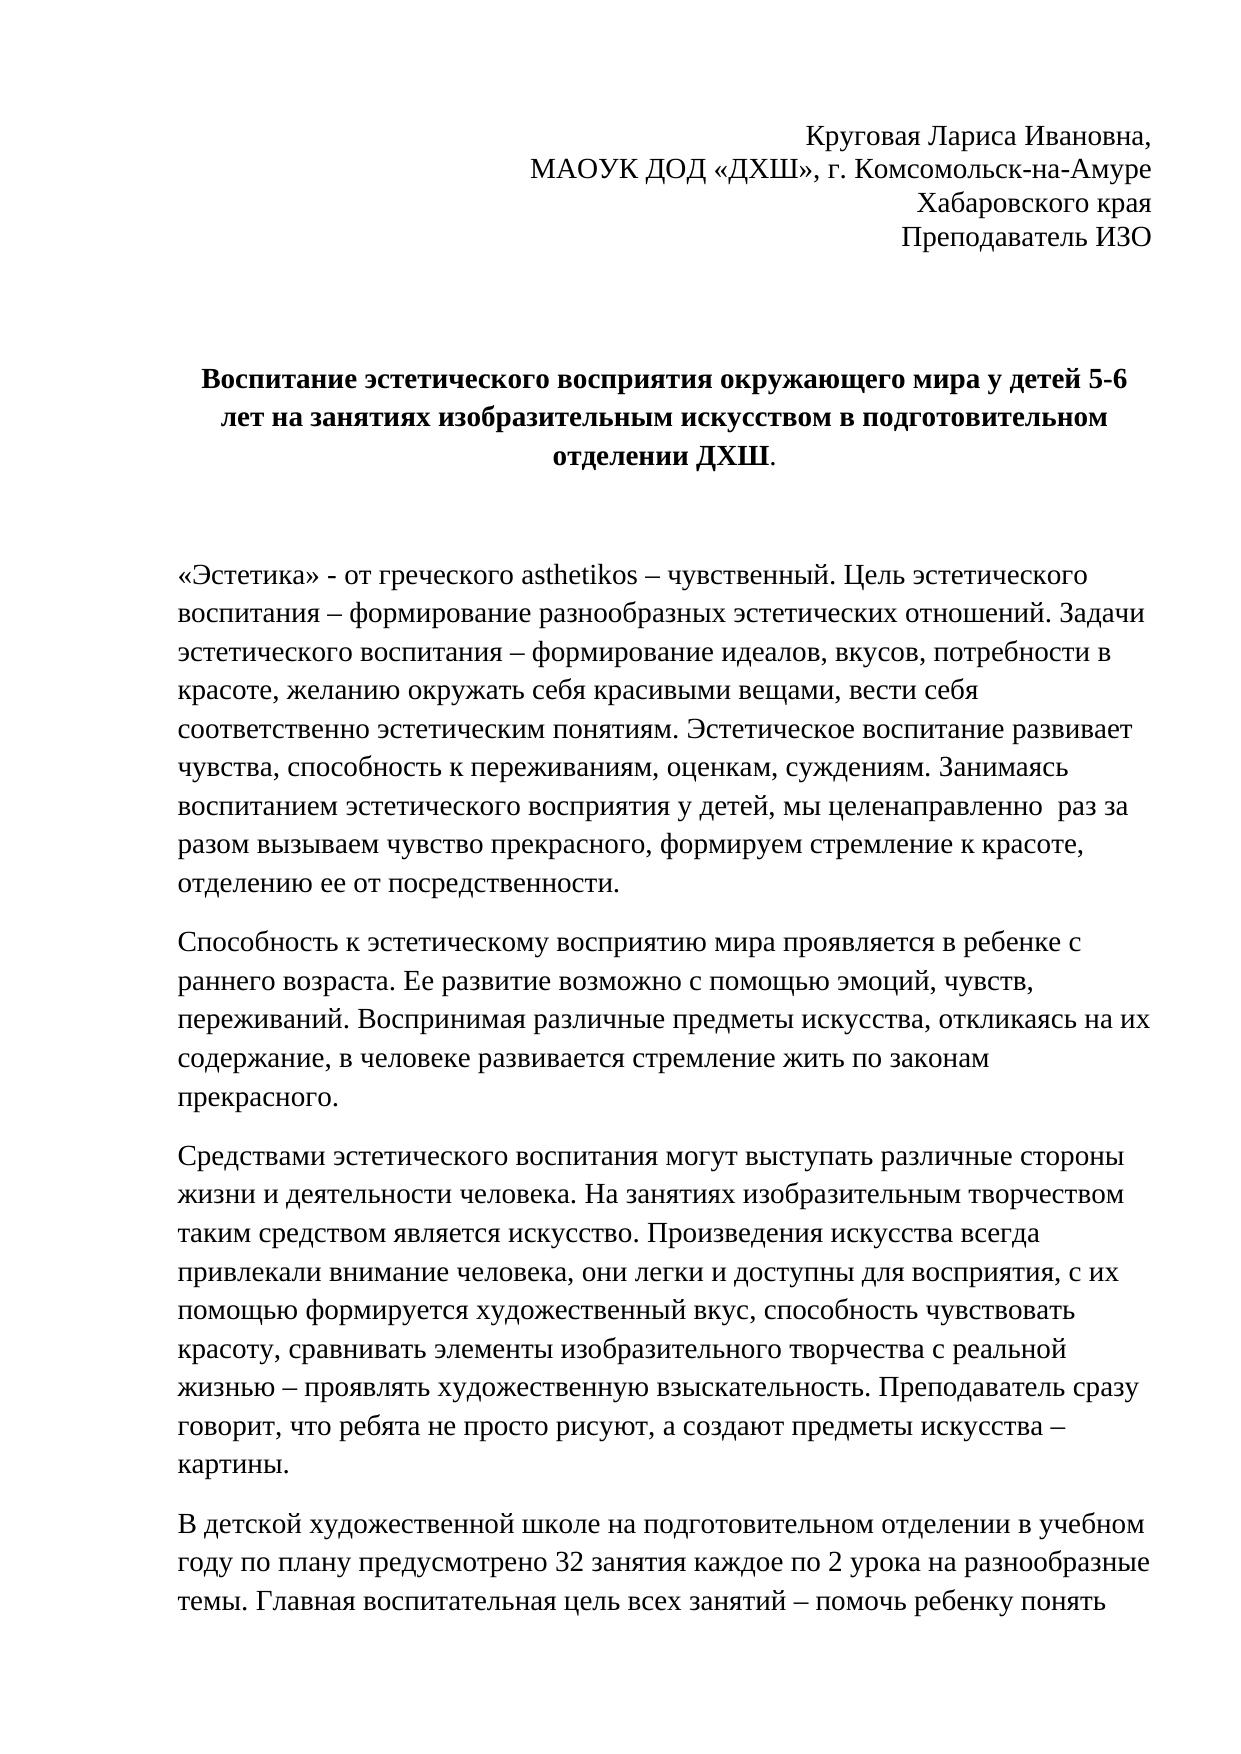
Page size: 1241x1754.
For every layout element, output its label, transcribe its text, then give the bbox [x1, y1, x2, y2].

text Круговая Лариса Ивановна, [177, 118, 1152, 152]
text Средствами эстетического воспитания могут выступать различные стороны жизни и деятельности человека. На занятиях изобразительным творчеством таким средством является искусство. Произведения искусства всегда привлекали внимание человека, они легки и доступны для восприятия, с их помощью формируется художественный вкус, способность чувствовать красоту, сравнивать элементы изобразительного творчества с реальной жизнью – проявлять художественную взыскательность. Преподаватель сразу говорит, что ребята не просто рисуют, а создают предметы искусства – картины. [177, 1138, 1152, 1480]
text Хабаровского края [177, 185, 1152, 219]
text «Эстетика» - от греческого asthetikos – чувственный. Цель эстетического воспитания – формирование разнообразных эстетических отношений. Задачи эстетического воспитания – формирование идеалов, вкусов, потребности в красоте, желанию окружать себя красивыми вещами, вести себя соответственно эстетическим понятиям. Эстетическое воспитание развивает чувства, способность к переживаниям, оценкам, суждениям. Занимаясь воспитанием эстетического восприятия у детей, мы целенаправленно раз за разом вызываем чувство прекрасного, формируем стремление к красоте, отделению ее от посредственности. [177, 557, 1152, 899]
text Преподаватель ИЗО [177, 219, 1152, 252]
text МАОУК ДОД «ДХШ», г. Комсомольск-на-Амуре [177, 152, 1152, 185]
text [177, 1506, 1152, 1616]
text Способность к эстетическому восприятию мира проявляется в ребенке с раннего возраста. Ее развитие возможно с помощью эмоций, чувств, переживаний. Воспринимая различные предметы искусства, откликаясь на их содержание, в человеке развивается стремление жить по законам прекрасного. [177, 924, 1152, 1112]
text Воспитание эстетического восприятия окружающего мира у детей 5-6 лет на занятиях изобразительным искусством в подготовительном отделении ДХШ. [177, 361, 1152, 472]
